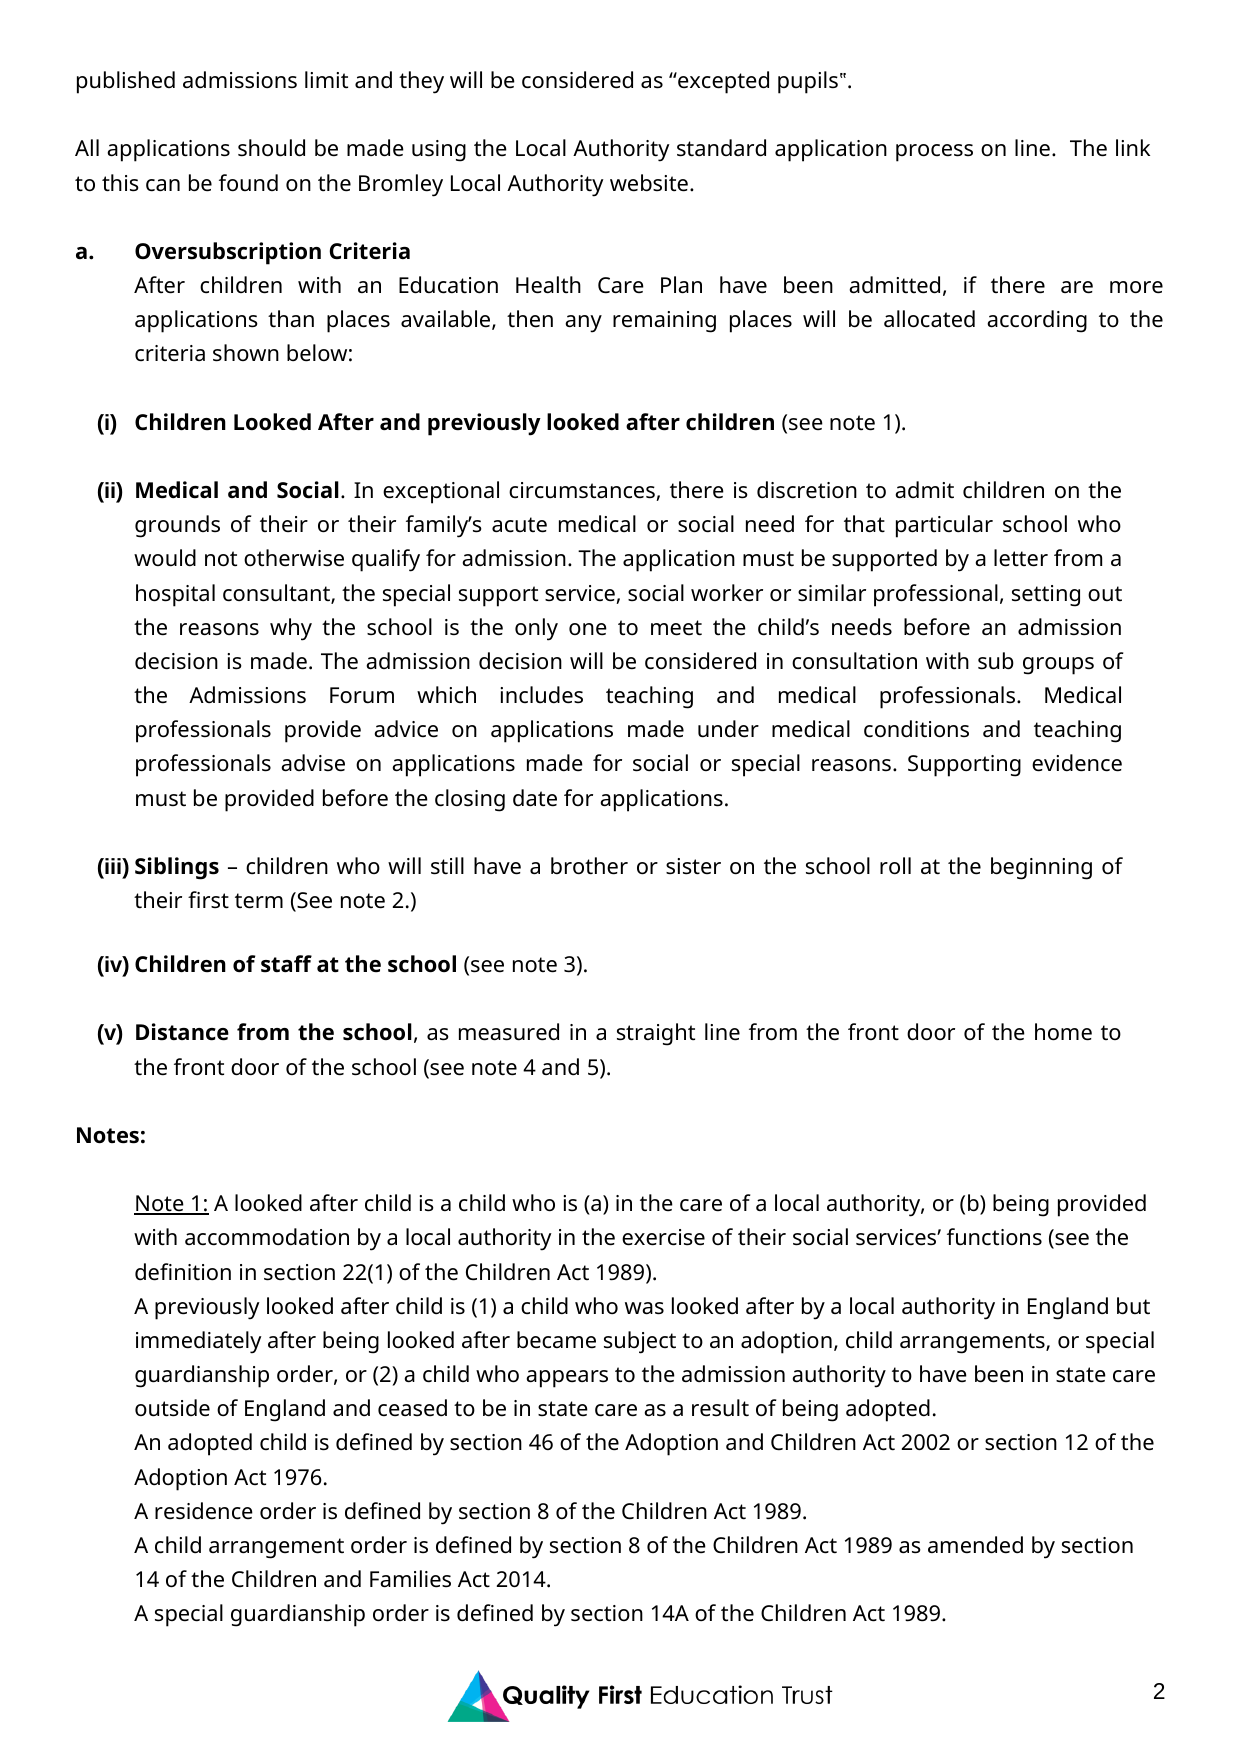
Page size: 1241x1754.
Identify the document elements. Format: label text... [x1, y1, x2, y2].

list Children of staff at the school (see note 3). [97, 949, 1124, 979]
text All applications should be made using the Local Authority standard application process on line. The link to this can be found on the Bromley Local Authority website. [75, 133, 1153, 197]
text A residence order is defined by section 8 of the Children Act 1989. A child arrangement order is defined by section 8 of the Children Act 1989 as amended by section 14 of the Children and Families Act 2014. A special guardianship order is defined by section 14A of the Children Act 1989. [134, 1496, 1165, 1628]
text After children with an Education Health Care Plan have been admitted, if there are more applications than places available, then any remaining places will be allocated according to the criteria shown below: [134, 270, 1165, 368]
list Medical and Social. In exceptional circumstances, there is discretion to admit children on the grounds of their or their family’s acute medical or social need for that particular school who would not otherwise qualify for admission. The application must be supported by a letter from a hospital consultant, the special support service, social worker or similar professional, setting out the reasons why the school is the only one to meet the child’s needs before an admission decision is made. The admission decision will be considered in consultation with sub groups of the Admissions Forum which includes teaching and medical professionals. Medical professionals provide advice on applications made under medical conditions and teaching professionals advise on applications made for social or special reasons. Supporting evidence must be provided before the closing date for applications. [97, 475, 1124, 812]
text Note 1: A looked after child is a child who is (a) in the care of a local authority, or (b) being provided with accommodation by a local authority in the exercise of their social services’ functions (see the definition in section 22(1) of the Children Act 1989). A previously looked after child is (1) a child who was looked after by a local authority in England but immediately after being looked after became subject to an adoption, child arrangements, or special guardianship order, or (2) a child who appears to the admission authority to have been in state care outside of England and ceased to be in state care as a result of being adopted. An adopted child is defined by section 46 of the Adoption and Children Act 2002 or section 12 of the Adoption Act 1976. [134, 1188, 1165, 1491]
text Notes: [75, 1120, 1165, 1149]
list Siblings – children who will still have a brother or sister on the school roll at the beginning of their first term (See note 2.) [97, 851, 1124, 915]
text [75, 65, 1152, 95]
subtitle Children Looked After and previously looked after children (see note 1). [97, 407, 1165, 436]
subtitle Distance from the school, as measured in a straight line from the front door of the home to the front door of the school (see note 4 and 5). [97, 1017, 1123, 1081]
picture [447, 1670, 833, 1722]
text a. Oversubscription Criteria [75, 236, 1165, 266]
